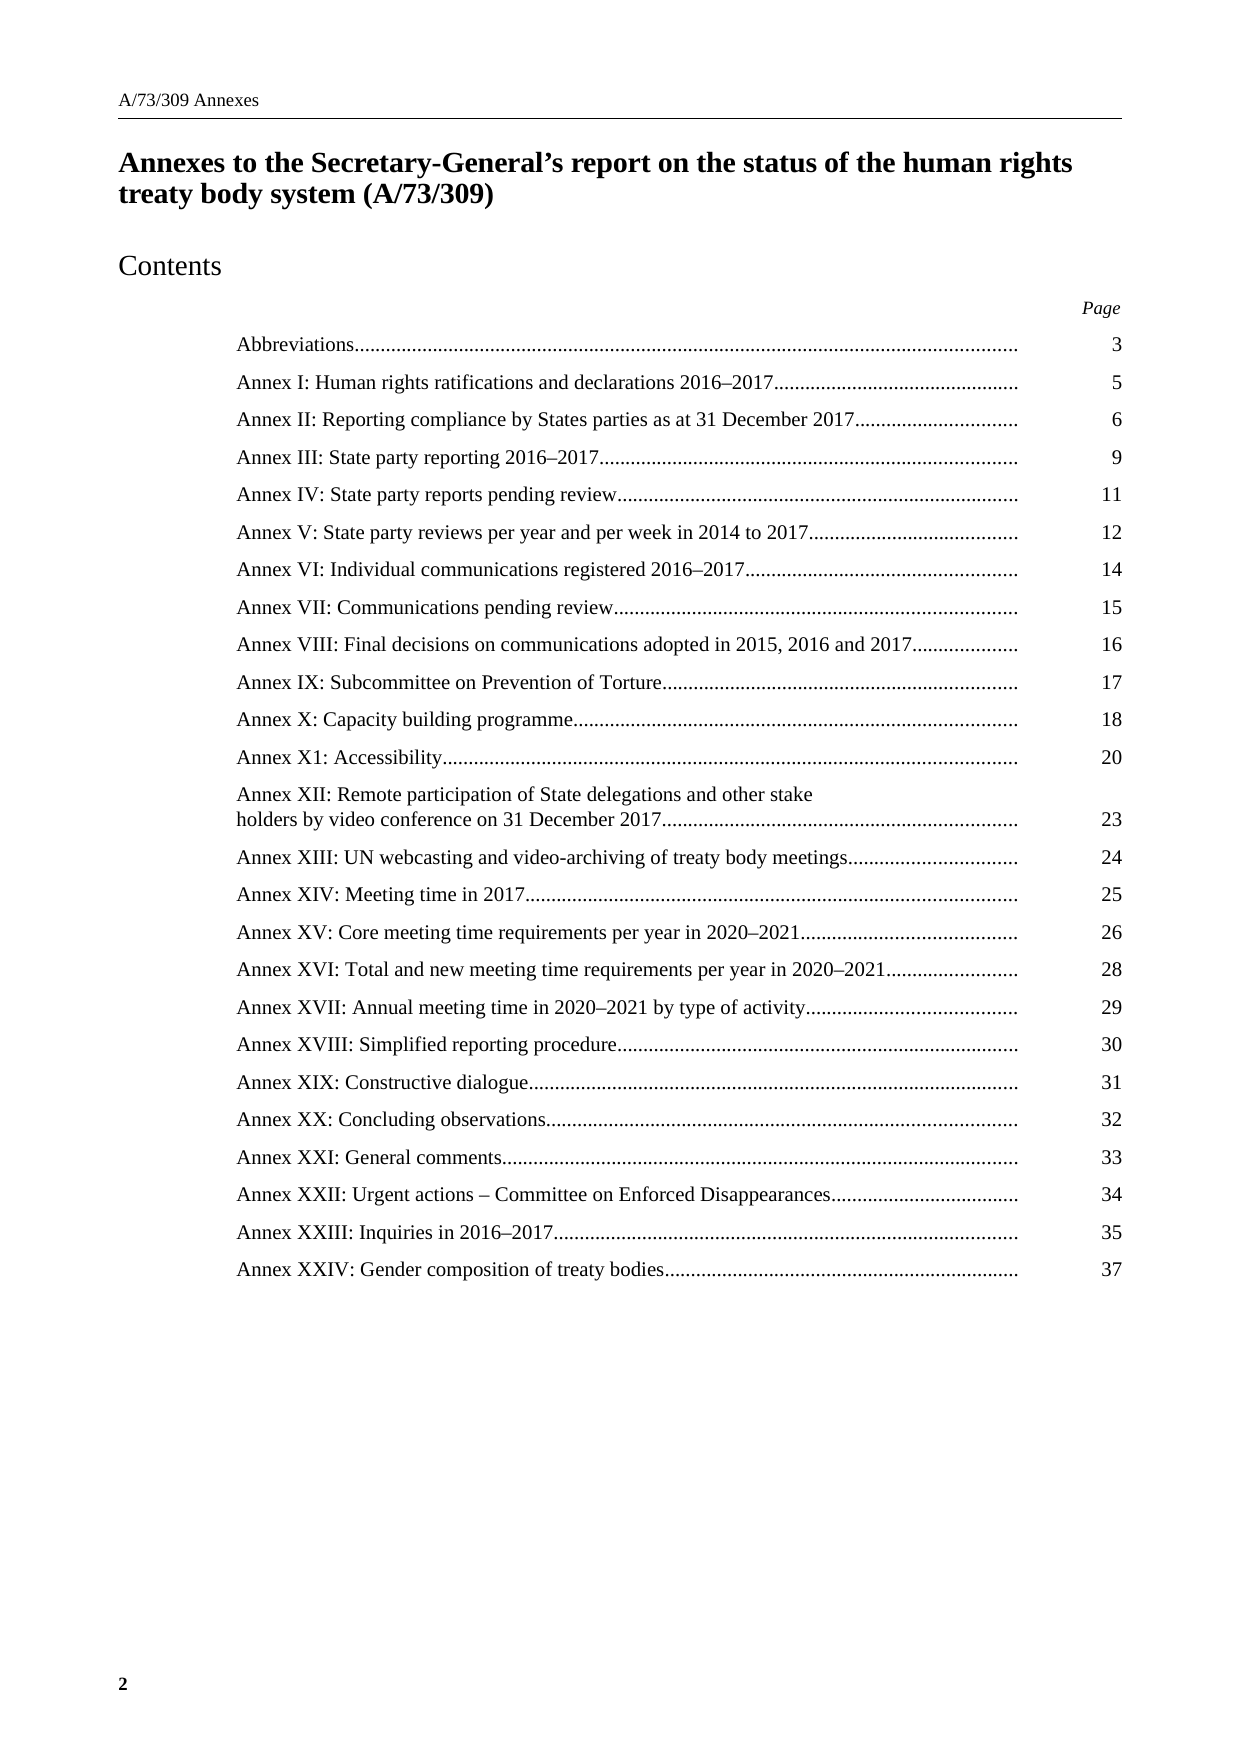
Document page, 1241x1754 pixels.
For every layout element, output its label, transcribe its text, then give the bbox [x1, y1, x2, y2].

text Annex XVIII: Simplified reporting procedure 30 [236, 1031, 1122, 1056]
text Annex XXIII: Inquiries in 2016–2017 35 [236, 1219, 1122, 1244]
text Annex XX: Concluding observations 32 [236, 1106, 1122, 1131]
text Annex XXI: General comments 33 [236, 1144, 1122, 1169]
text Annex X1: Accessibility 20 [236, 744, 1122, 769]
text Annex III: State party reporting 2016–2017 9 [118, 444, 1122, 469]
text Annex VI: Individual communications registered 2016–2017 14 [236, 556, 1122, 581]
text Annex V: State party reviews per year and per week in 2014 to 2017 12 [118, 519, 1122, 544]
text Contents [118, 248, 1122, 281]
text Annex XVI: Total and new meeting time requirements per year in 2020–2021 28 [236, 956, 1122, 981]
text Annex VIII: Final decisions on communications adopted in 2015, 2016 and 2017 16 [236, 631, 1122, 656]
text Page [148, 294, 1122, 319]
text Annex II: Reporting compliance by States parties as at 31 December 2017 6 [118, 406, 1122, 431]
text Annex I: Human rights ratifications and declarations 2016–2017 5 [118, 369, 1122, 394]
text Annex XII: Remote participation of State delegations and other stake holders by video conference on 31 December 2017 23 [236, 781, 1122, 831]
text Annex VII: Communications pending review 15 [236, 594, 1122, 619]
text Annex XV: Core meeting time requirements per year in 2020–2021 26 [236, 919, 1122, 944]
text Annex XXII: Urgent actions – Committee on Enforced Disappearances 34 [236, 1181, 1122, 1206]
text Annex XVII: Annual meeting time in 2020–2021 by type of activity 29 [236, 994, 1122, 1019]
text Abbreviations 3 [118, 331, 1122, 356]
text Annex XIV: Meeting time in 2017 25 [236, 881, 1122, 906]
text Annexes to the Secretary-General’s report on the status of the human rights treaty body system (A/73/309) [118, 148, 1122, 210]
text Annex X: Capacity building programme 18 [236, 706, 1122, 731]
text Annex IV: State party reports pending review 11 [118, 481, 1122, 506]
text Annex XIII: UN webcasting and video-archiving of treaty body meetings 24 [236, 844, 1122, 869]
text Annex XXIV: Gender composition of treaty bodies 37 [236, 1256, 1122, 1281]
text Annex XIX: Constructive dialogue 31 [236, 1069, 1122, 1094]
text Annex IX: Subcommittee on Prevention of Torture 17 [236, 669, 1122, 694]
